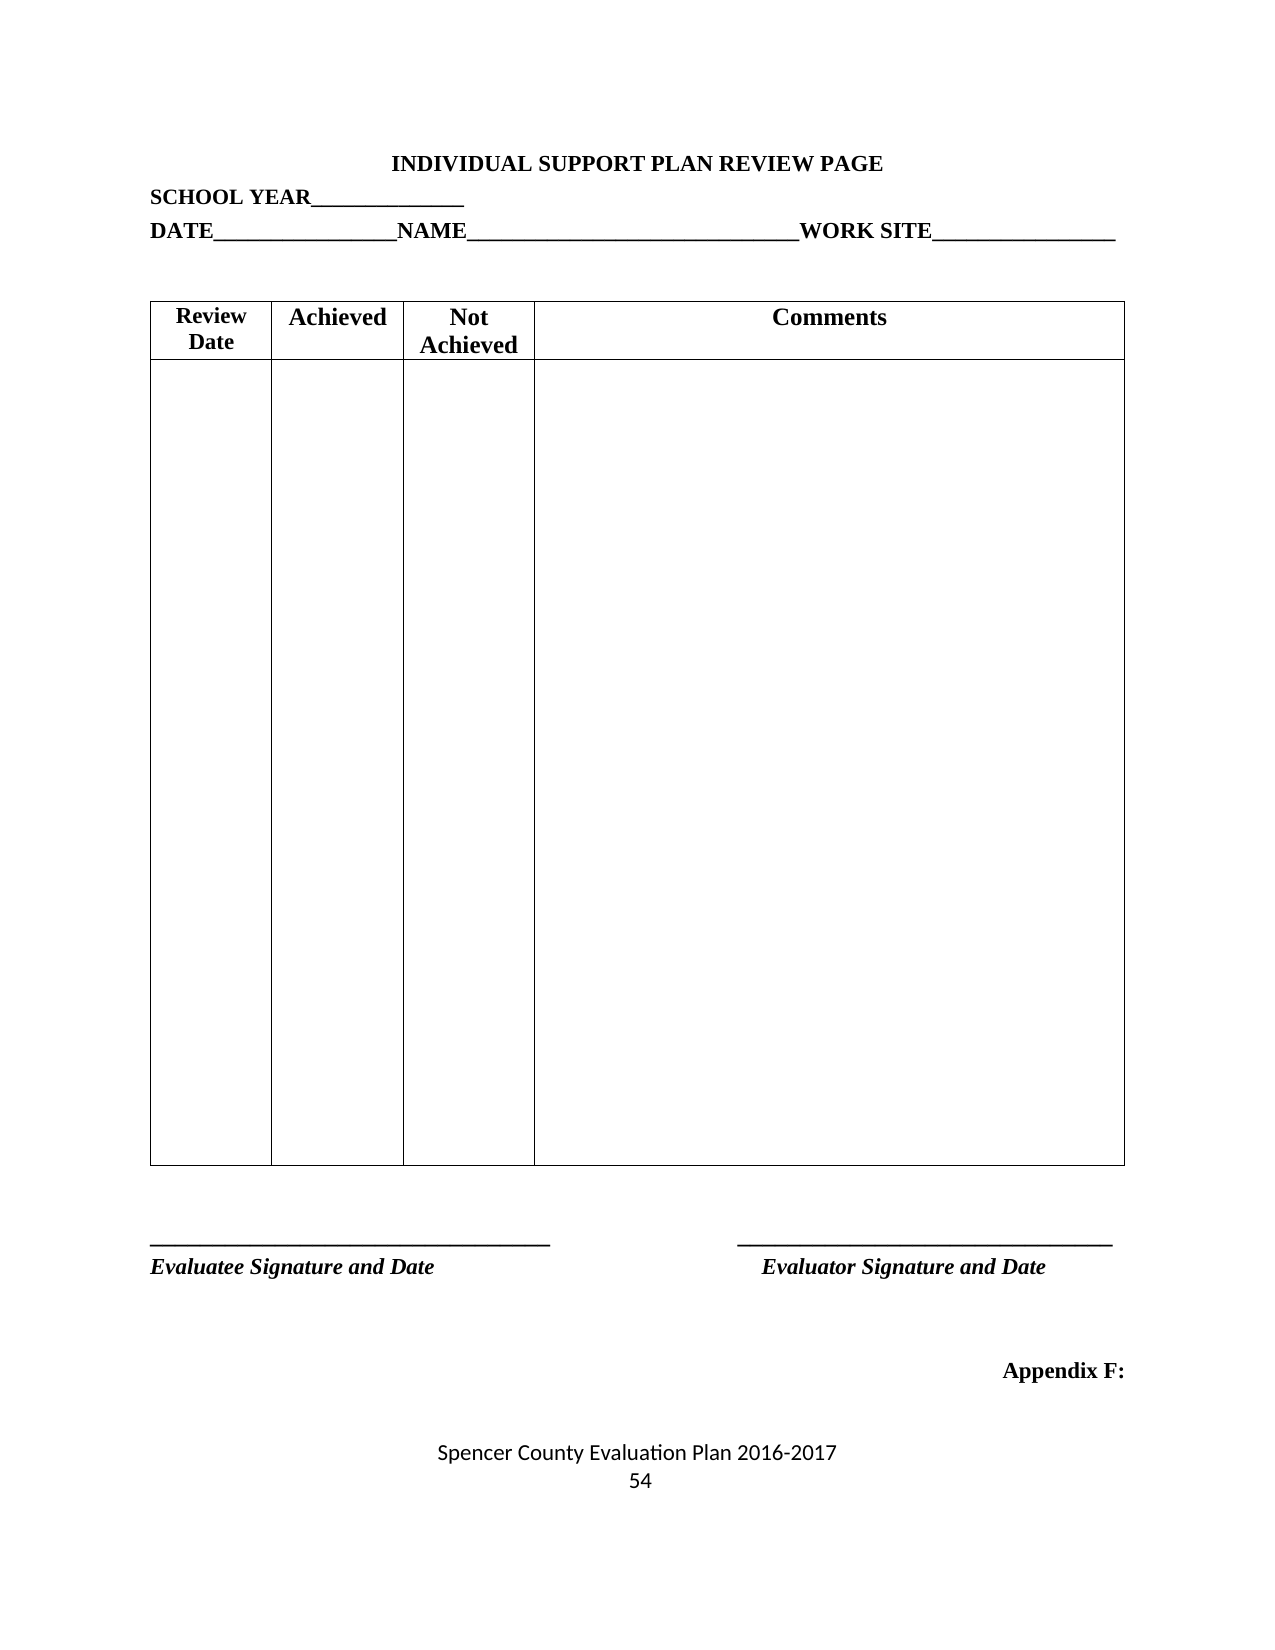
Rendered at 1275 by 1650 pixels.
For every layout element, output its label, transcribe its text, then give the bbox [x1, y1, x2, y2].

table_cell [404, 360, 534, 1165]
text ________________________________ ______________________________ Evaluatee Signature and Date Evaluator Signature and Date [150, 1220, 1125, 1279]
table_header Not Achieved [404, 302, 534, 359]
table_cell [151, 360, 271, 1165]
table_header Achieved [272, 302, 403, 359]
table_header Review Date [151, 302, 271, 359]
subtitle DATE________________NAME_____________________________WORK SITE________________ [150, 217, 1125, 244]
table_header Comments [535, 302, 1124, 359]
text Appendix F: [150, 1357, 1125, 1383]
table_cell [535, 360, 1124, 1165]
subtitle SCHOOL YEAR______________ [150, 184, 1125, 209]
subtitle INDIVIDUAL SUPPORT PLAN REVIEW PAGE [150, 150, 1125, 176]
table_cell [272, 360, 403, 1165]
